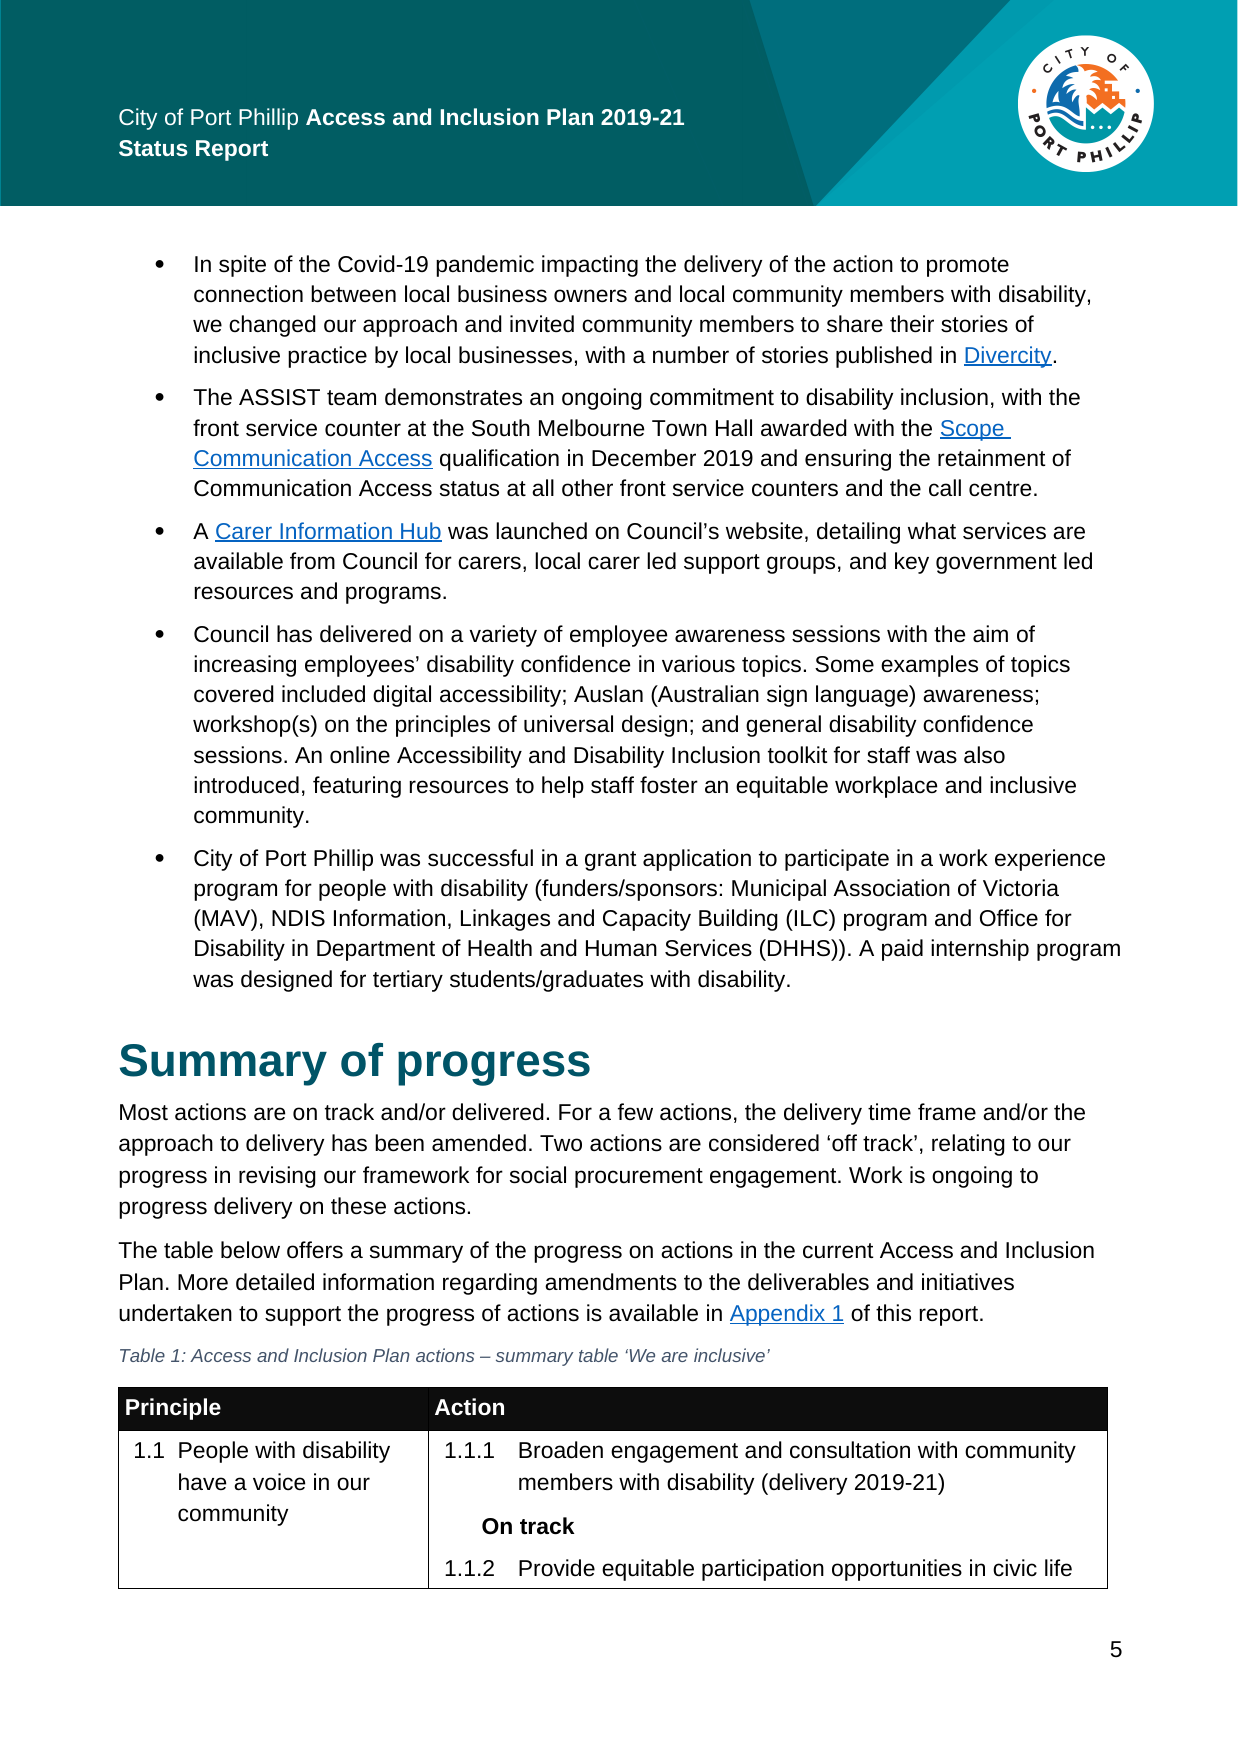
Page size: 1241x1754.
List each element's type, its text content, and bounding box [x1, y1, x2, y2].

list A Carer Information Hub was launched on Council’s website, detailing what services are available from Council for carers, local carer led support groups, and key government led resources and programs. [156, 518, 1122, 604]
table_cell 1.1 People with disability have a voice in our community [119, 1431, 428, 1588]
list In spite of the Covid-19 pandemic impacting the delivery of the action to promote connection between local business owners and local community members with disability, we changed our approach and invited community members to share their stories of inclusive practice by local businesses, with a number of stories published in Divercity. [156, 251, 1122, 368]
list Council has delivered on a variety of employee awareness sessions with the aim of increasing employees’ disability confidence in various topics. Some examples of topics covered included digital accessibility; Auslan (Australian sign language) awareness; workshop(s) on the principles of universal design; and general disability confidence sessions. An online Accessibility and Disability Inclusion toolkit for staff was also introduced, featuring resources to help staff foster an equitable workplace and inclusive community. [156, 621, 1122, 828]
subtitle Summary of progress [118, 1033, 1122, 1086]
list City of Port Phillip was successful in a grant application to participate in a work experience program for people with disability (funders/sponsors: Municipal Association of Victoria (MAV), NDIS Information, Linkages and Capacity Building (ILC) program and Office for Disability in Department of Health and Human Services (DHHS)). A paid internship program was designed for tertiary students/graduates with disability. [156, 845, 1122, 992]
picture [0, 0, 1238, 206]
table_header Action [429, 1388, 1107, 1430]
text The table below offers a summary of the progress on actions in the current Access and Inclusion Plan. More detailed information regarding amendments to the deliverables and initiatives undertaken to support the progress of actions is available in Appendix 1 of this report. [118, 1237, 1122, 1327]
list The ASSIST team demonstrates an ongoing commitment to disability inclusion, with the front service counter at the South Melbourne Town Hall awarded with the Scope Communication Access qualification in December 2019 and ensuring the retainment of Communication Access status at all other front service counters and the call centre. [156, 384, 1122, 501]
text Most actions are on track and/or delivered. For a few actions, the delivery time frame and/or the approach to delivery has been amended. Two actions are considered ‘off track’, relating to our progress in revising our framework for social procurement engagement. Work is ongoing to progress delivery on these actions. [118, 1098, 1122, 1219]
table_header Principle [119, 1388, 428, 1430]
